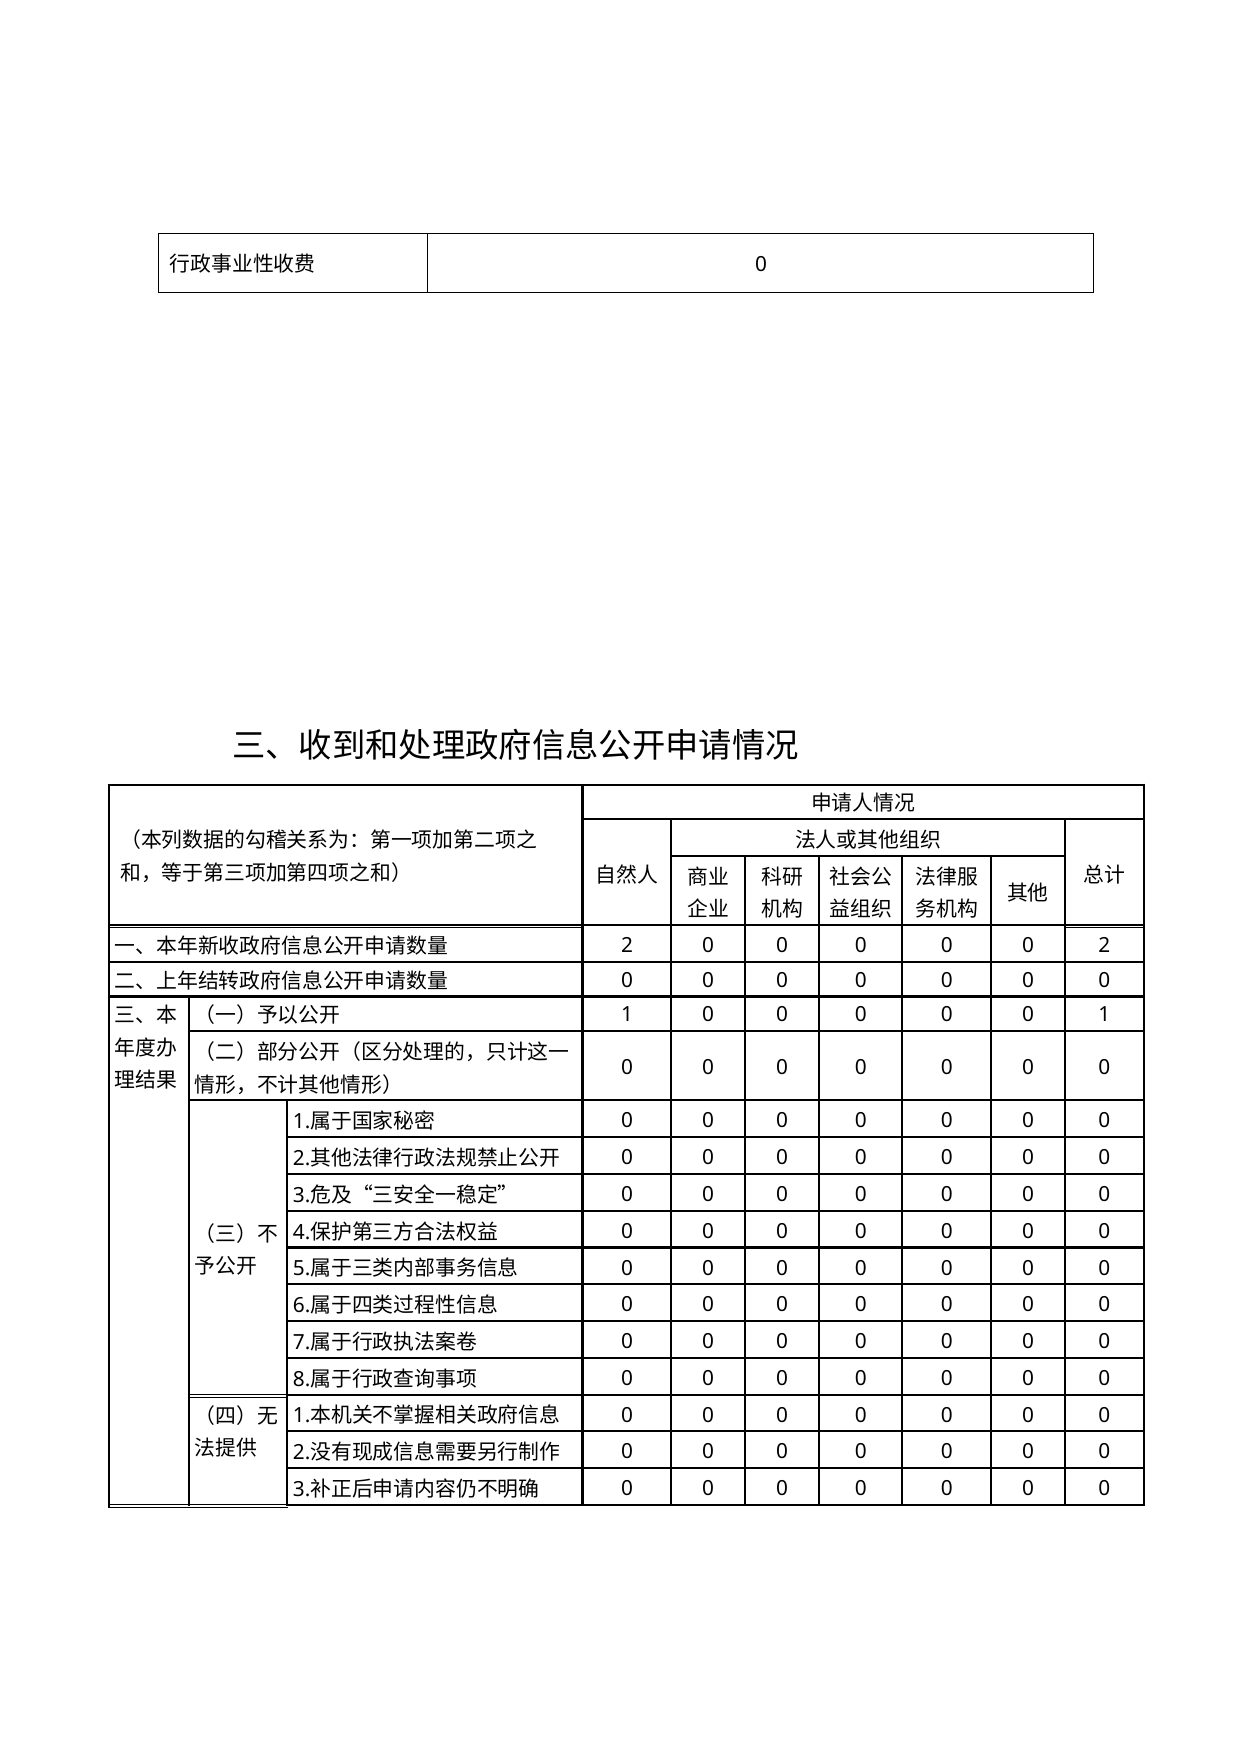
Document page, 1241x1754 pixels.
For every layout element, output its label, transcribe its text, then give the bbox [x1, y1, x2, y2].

table_cell 0 [992, 1138, 1064, 1173]
table_cell 0 [992, 1396, 1064, 1430]
table_cell 0 [1066, 1032, 1143, 1099]
table_cell 0 [992, 1285, 1064, 1320]
table_cell 0 [672, 1212, 744, 1246]
table_cell 7.属于行政执法案卷 [288, 1322, 581, 1357]
table_cell 0 [672, 1138, 744, 1173]
table_cell 6.属于四类过程性信息 [288, 1285, 581, 1320]
table_cell 0 [746, 1396, 818, 1430]
table_cell 0 [672, 1359, 744, 1393]
table_cell 0 [820, 963, 901, 995]
table_cell 0 [992, 1101, 1064, 1136]
table_cell 0 [903, 1359, 990, 1393]
table_cell 0 [1066, 1175, 1143, 1209]
table_cell 0 [584, 1359, 670, 1393]
table_cell 0 [820, 1359, 901, 1393]
table_cell 2 [584, 926, 670, 961]
table_cell （一）予以公开 [190, 998, 581, 1030]
table_cell 商业 企业 [672, 857, 744, 924]
table_cell 0 [672, 1175, 744, 1209]
table_cell 0 [1066, 1322, 1143, 1357]
table_cell 3.补正后申请内容仍不明确 [288, 1469, 581, 1504]
table_cell 0 [820, 926, 901, 961]
table_cell 0 [820, 1249, 901, 1283]
table_cell 0 [746, 1432, 818, 1467]
table_cell 法人或其他组织 [672, 820, 1064, 855]
table_cell 0 [672, 1432, 744, 1467]
table_cell 0 [1066, 963, 1143, 995]
table_cell 0 [746, 998, 818, 1030]
table_header 申请人情况 [584, 786, 1143, 818]
table_cell 0 [428, 234, 1093, 292]
table_cell 0 [672, 1285, 744, 1320]
table_cell 科研 机构 [746, 857, 818, 924]
table_cell 0 [746, 1322, 818, 1357]
table_cell 0 [584, 1138, 670, 1173]
table_cell 0 [820, 1469, 901, 1504]
table_cell 总计 [1066, 820, 1143, 924]
table_cell （三）不予公开 [190, 1101, 286, 1393]
table_cell 0 [584, 1249, 670, 1283]
table_cell 0 [820, 1322, 901, 1357]
table_cell 0 [820, 1032, 901, 1099]
table_cell 0 [903, 1396, 990, 1430]
table_cell （二）部分公开（区分处理的，只计这一情形，不计其他情形） [190, 1032, 581, 1099]
table_cell 1 [584, 998, 670, 1030]
table_cell 0 [1066, 1432, 1143, 1467]
table_cell 0 [903, 1032, 990, 1099]
table_cell 0 [584, 1322, 670, 1357]
table_cell 0 [584, 1212, 670, 1246]
table_cell 0 [992, 1212, 1064, 1246]
table_cell 行政事业性收费 [159, 234, 427, 292]
table_cell 0 [672, 1469, 744, 1504]
table_cell 0 [746, 1212, 818, 1246]
table_cell 0 [584, 1432, 670, 1467]
table_cell 0 [820, 1285, 901, 1320]
table_cell 0 [903, 998, 990, 1030]
table_cell 0 [992, 998, 1064, 1030]
table_cell 0 [746, 1249, 818, 1283]
table_cell 0 [1066, 1249, 1143, 1283]
table_cell 0 [992, 963, 1064, 995]
table_cell 0 [992, 1175, 1064, 1209]
table_cell 0 [903, 1138, 990, 1173]
table_cell 0 [903, 926, 990, 961]
table_header （本列数据的勾稽关系为：第一项加第二项之和，等于第三项加第四项之和） [110, 786, 581, 924]
table_cell 0 [746, 1469, 818, 1504]
table_cell 0 [1066, 1469, 1143, 1504]
table_cell 0 [672, 926, 744, 961]
table_cell 其他 [992, 857, 1064, 924]
table_cell 0 [672, 1101, 744, 1136]
table_cell 一、本年新收政府信息公开申请数量 [110, 928, 581, 961]
table_cell 0 [584, 1175, 670, 1209]
table_cell 0 [820, 1175, 901, 1209]
table_cell 2 [1066, 928, 1143, 961]
table_cell 5.属于三类内部事务信息 [288, 1249, 581, 1283]
table_cell 0 [746, 926, 818, 961]
table_cell 0 [820, 1212, 901, 1246]
table_cell 1.本机关不掌握相关政府信息 [288, 1396, 581, 1430]
table_cell 0 [672, 963, 744, 995]
table_cell 4.保护第三方合法权益 [288, 1212, 581, 1246]
table_cell 0 [903, 963, 990, 995]
table_cell 0 [584, 963, 670, 995]
table_cell 0 [1066, 1285, 1143, 1320]
table_cell 0 [992, 1032, 1064, 1099]
table_cell 0 [672, 1322, 744, 1357]
table_cell 0 [820, 1138, 901, 1173]
table_cell 0 [820, 1396, 901, 1430]
table_cell 0 [903, 1285, 990, 1320]
table_cell 0 [584, 1101, 670, 1136]
table_cell 三、本年度办理结果 [110, 998, 188, 1504]
table_cell 0 [584, 1285, 670, 1320]
table_cell 社会公益组织 [820, 857, 901, 924]
table_cell 自然人 [584, 820, 670, 924]
table_cell 0 [746, 1101, 818, 1136]
table_cell 0 [1066, 1396, 1143, 1430]
table_cell 0 [903, 1322, 990, 1357]
table_cell 1.属于国家秘密 [288, 1101, 581, 1136]
table_cell 0 [992, 1469, 1064, 1504]
table_cell 0 [1066, 1101, 1143, 1136]
table_cell 3.危及“三安全一稳定” [288, 1175, 581, 1209]
table_cell 0 [903, 1249, 990, 1283]
table_cell 0 [584, 1469, 670, 1504]
table_cell 0 [903, 1469, 990, 1504]
table_cell 0 [903, 1101, 990, 1136]
table_cell 0 [746, 1032, 818, 1099]
table_cell 0 [746, 1138, 818, 1173]
table_cell 0 [992, 1359, 1064, 1393]
table_cell 2.没有现成信息需要另行制作 [288, 1432, 581, 1467]
table_cell 0 [820, 1432, 901, 1467]
table_cell 0 [672, 1032, 744, 1099]
table_cell 0 [1066, 1212, 1143, 1246]
text 三、收到和处理政府信息公开申请情况 [165, 719, 1087, 767]
table_cell 0 [1066, 1359, 1143, 1393]
table_cell 0 [746, 963, 818, 995]
table_cell 0 [584, 1396, 670, 1430]
table_cell 0 [992, 1432, 1064, 1467]
table_cell 法律服务机构 [903, 857, 990, 924]
table_cell 0 [903, 1212, 990, 1246]
table_cell （四）无法提供 [190, 1398, 286, 1504]
table_cell 0 [672, 1396, 744, 1430]
table_cell 0 [903, 1432, 990, 1467]
table_cell 0 [746, 1285, 818, 1320]
table_cell 0 [584, 1032, 670, 1099]
table_cell 二、上年结转政府信息公开申请数量 [110, 963, 581, 995]
table_cell 0 [903, 1175, 990, 1209]
table_cell 1 [1066, 998, 1143, 1030]
table_cell 2.其他法律行政法规禁止公开 [288, 1138, 581, 1173]
table_cell 0 [746, 1175, 818, 1209]
table_cell 0 [746, 1359, 818, 1393]
table_cell 0 [992, 1249, 1064, 1283]
table_cell 0 [992, 926, 1064, 961]
table_cell 8.属于行政查询事项 [288, 1359, 581, 1393]
table_cell 0 [672, 998, 744, 1030]
table_cell 0 [1066, 1138, 1143, 1173]
table_cell 0 [820, 1101, 901, 1136]
table_cell 0 [672, 1249, 744, 1283]
table_cell 0 [820, 998, 901, 1030]
table_cell 0 [992, 1322, 1064, 1357]
